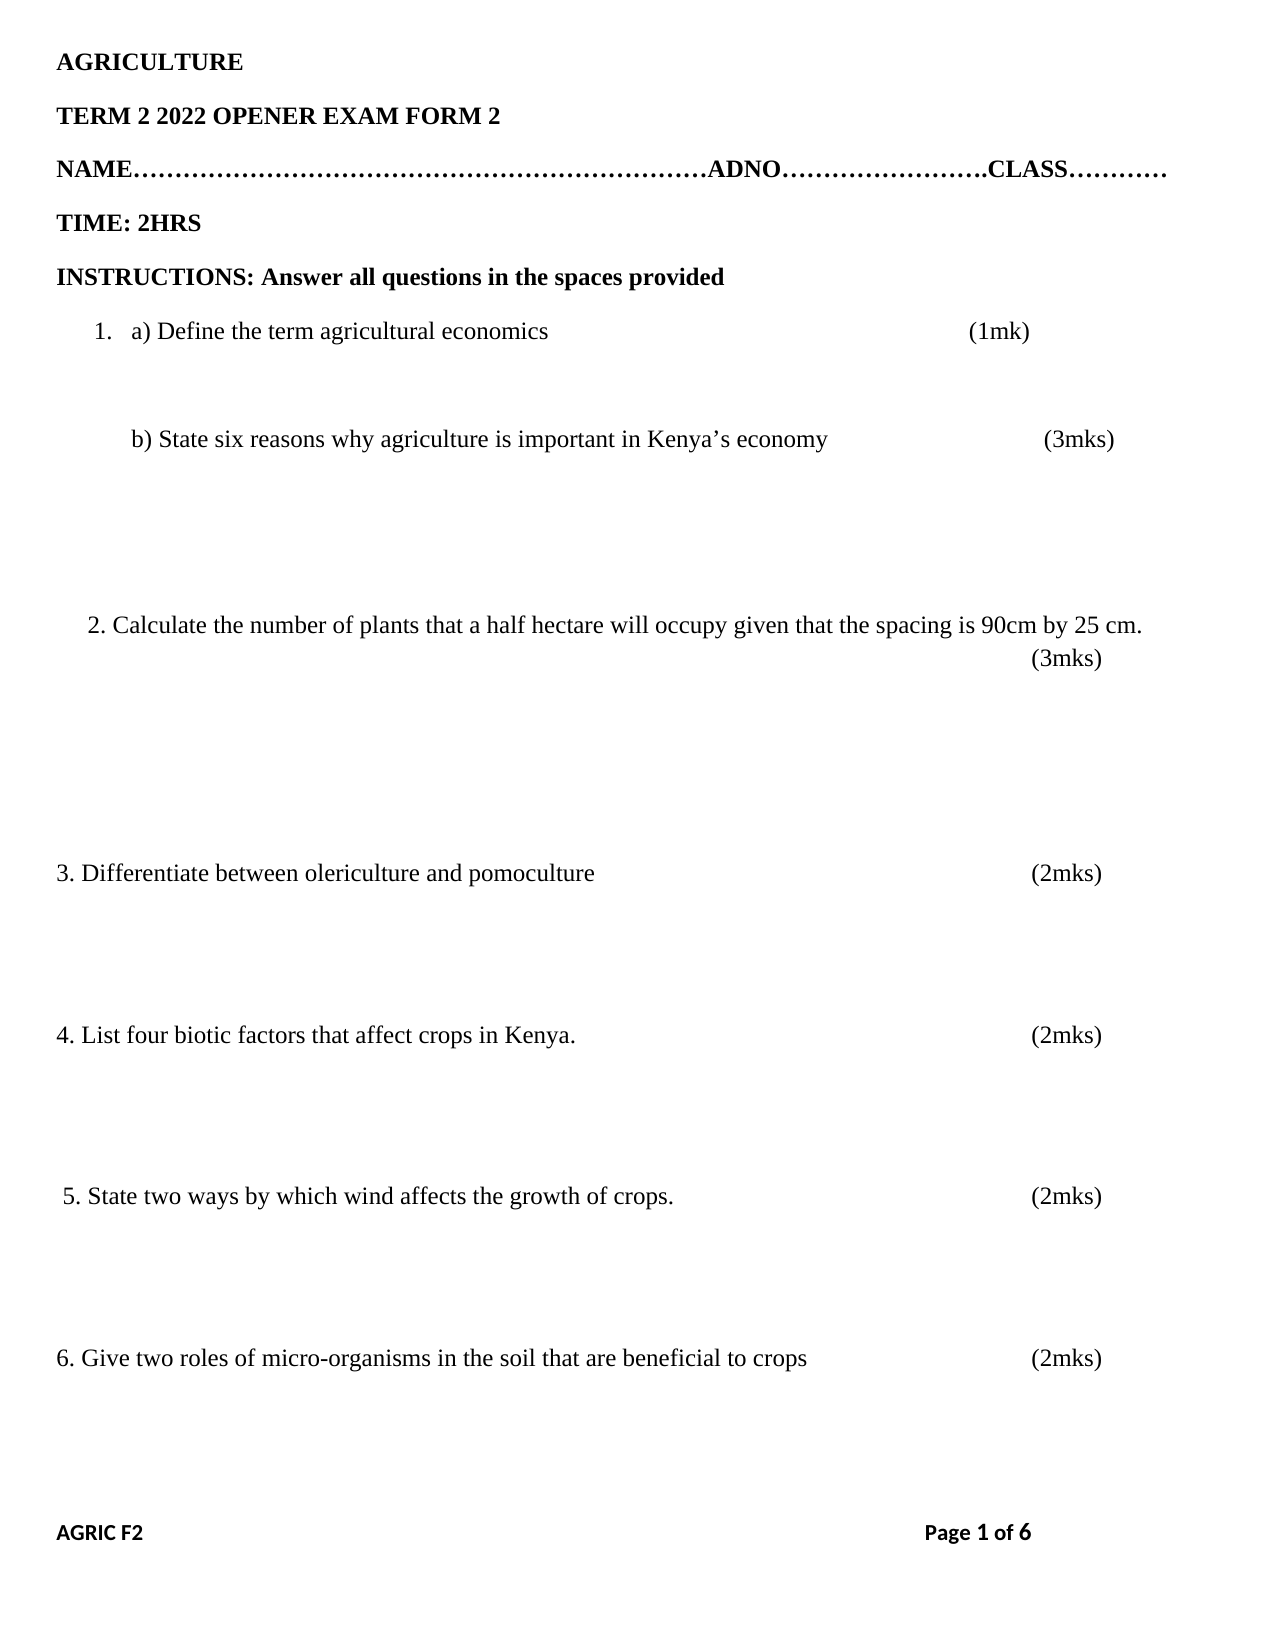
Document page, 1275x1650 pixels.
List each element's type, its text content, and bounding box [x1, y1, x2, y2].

text 2. Calculate the number of plants that a half hectare will occupy given that the spacing is 90cm by 25 cm. (3mks) [56, 610, 1172, 672]
list b) State six reasons why agriculture is important in Kenya’s economy (3mks) [131, 424, 1172, 453]
text TIME: 2HRS [56, 208, 1172, 237]
text 3. Differentiate between olericulture and pomoculture (2mks) [56, 858, 1172, 887]
text 6. Give two roles of micro-organisms in the soil that are beneficial to crops (2mks) [56, 1343, 1172, 1372]
text NAME……………………………………………………………ADNO…………………….CLASS………… [56, 154, 1172, 183]
list a) Define the term agricultural economics (1mk) [94, 316, 1172, 345]
text TERM 2 2022 OPENER EXAM FORM 2 [56, 101, 1172, 129]
text 4. List four biotic factors that affect crops in Kenya. (2mks) [56, 1020, 1172, 1048]
text 5. State two ways by which wind affects the growth of crops. (2mks) [56, 1181, 1172, 1210]
text AGRICULTURE [56, 47, 1172, 76]
text INSTRUCTIONS: Answer all questions in the spaces provided [56, 262, 1172, 291]
